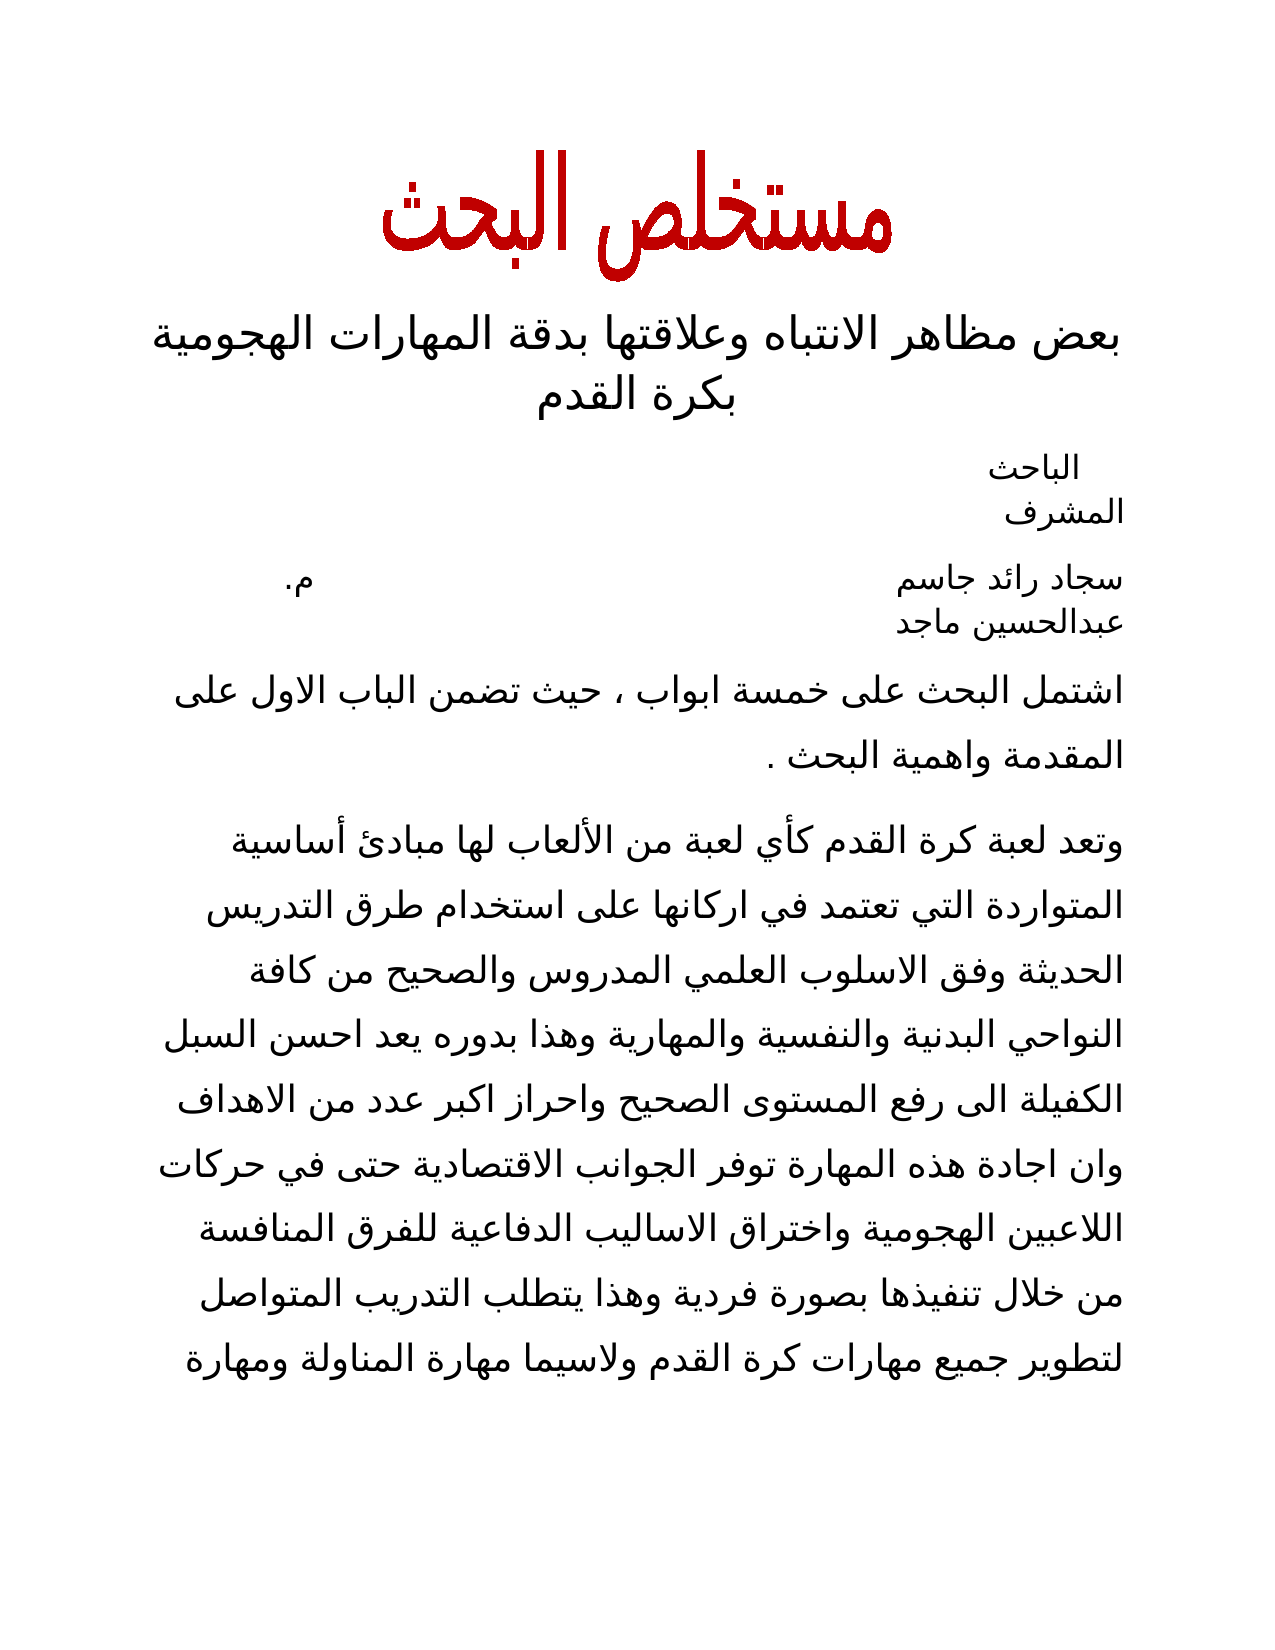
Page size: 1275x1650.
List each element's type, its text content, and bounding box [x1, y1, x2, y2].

text بعض مظاهر الانتباه وعلاقتها بدقة المهارات الهجومية بكرة القدم [150, 306, 1125, 419]
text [150, 818, 1125, 1379]
text الباحث المشرف [150, 448, 1125, 532]
text سجاد رائد جاسم م. عبدالحسين ماجد [150, 558, 1125, 642]
text اشتمل البحث على خمسة ابواب ، حيث تضمن الباب الاول على المقدمة واهمية البحث . [150, 668, 1125, 776]
